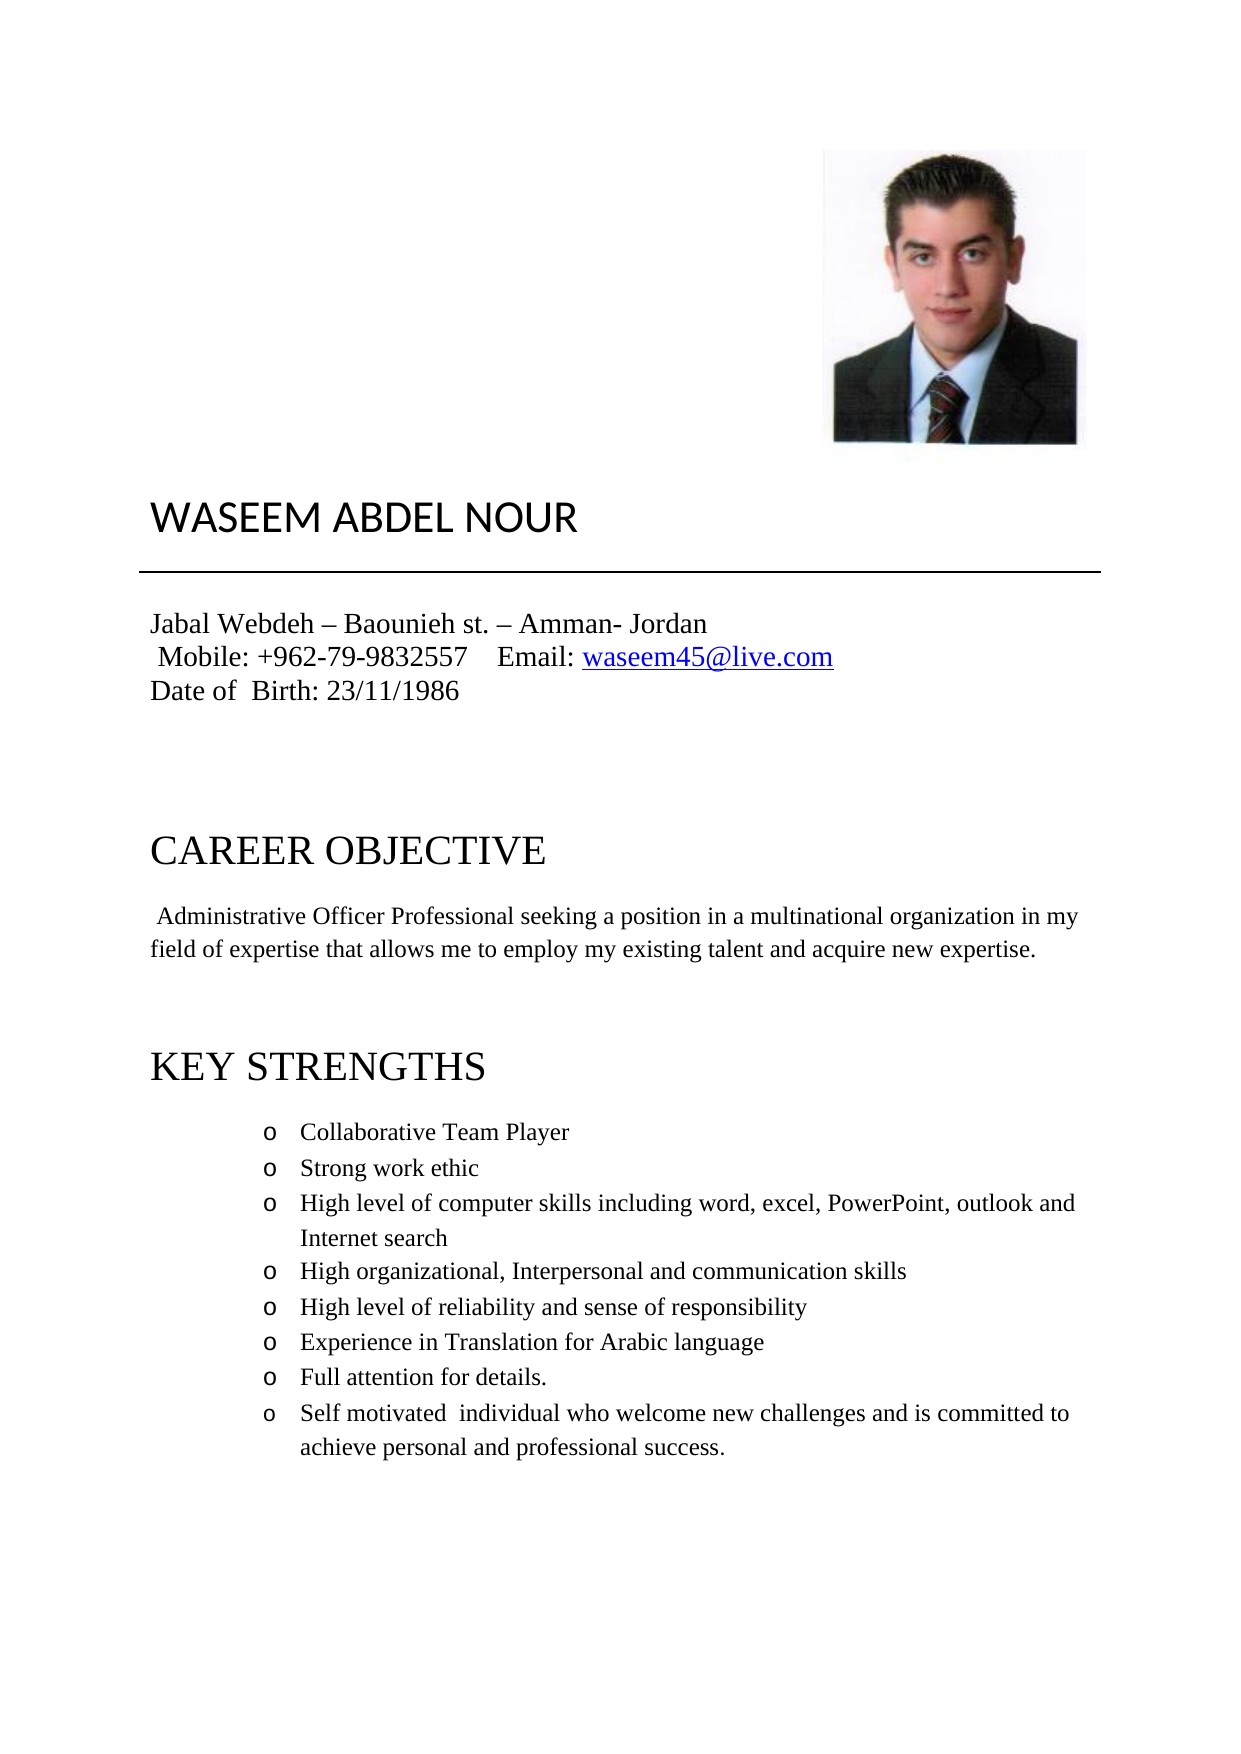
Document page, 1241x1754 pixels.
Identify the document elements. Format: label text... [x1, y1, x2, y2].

table_cell : +962-79-9832557 Email: waseem45@live.com Date of Birth: 23/11/1986 [139, 640, 1101, 740]
text KEY STRENGTHS [150, 1041, 1090, 1089]
table_cell Jabal Webdeh – Baounieh st. – [139, 573, 1101, 639]
list Collaborative Team Player [262, 1117, 1090, 1148]
table_header WASEEM ABDEL NOUR [139, 488, 1101, 571]
list Full attention for details. [262, 1362, 1090, 1393]
list High level of reliability and sense of responsibility [262, 1292, 1090, 1322]
picture [822, 150, 1087, 463]
text Administrative Officer Professional seeking a position in a multinational organization in my field of expertise that allows me to employ my existing talent and acquire new expertise. [150, 901, 1090, 963]
list Self motivated individual who welcome new challenges and is committed to achieve personal and professional success. [262, 1398, 1090, 1461]
list High organizational, Interpersonal and communication skills [262, 1256, 1090, 1287]
list Experience in Translation for Arabic language [262, 1327, 1090, 1358]
list High level of computer skills including word, excel, PowerPoint, outlook and Internet search [262, 1188, 1090, 1252]
list Strong work ethic [262, 1153, 1090, 1183]
text CAREER OBJECTIVE [150, 825, 1090, 873]
